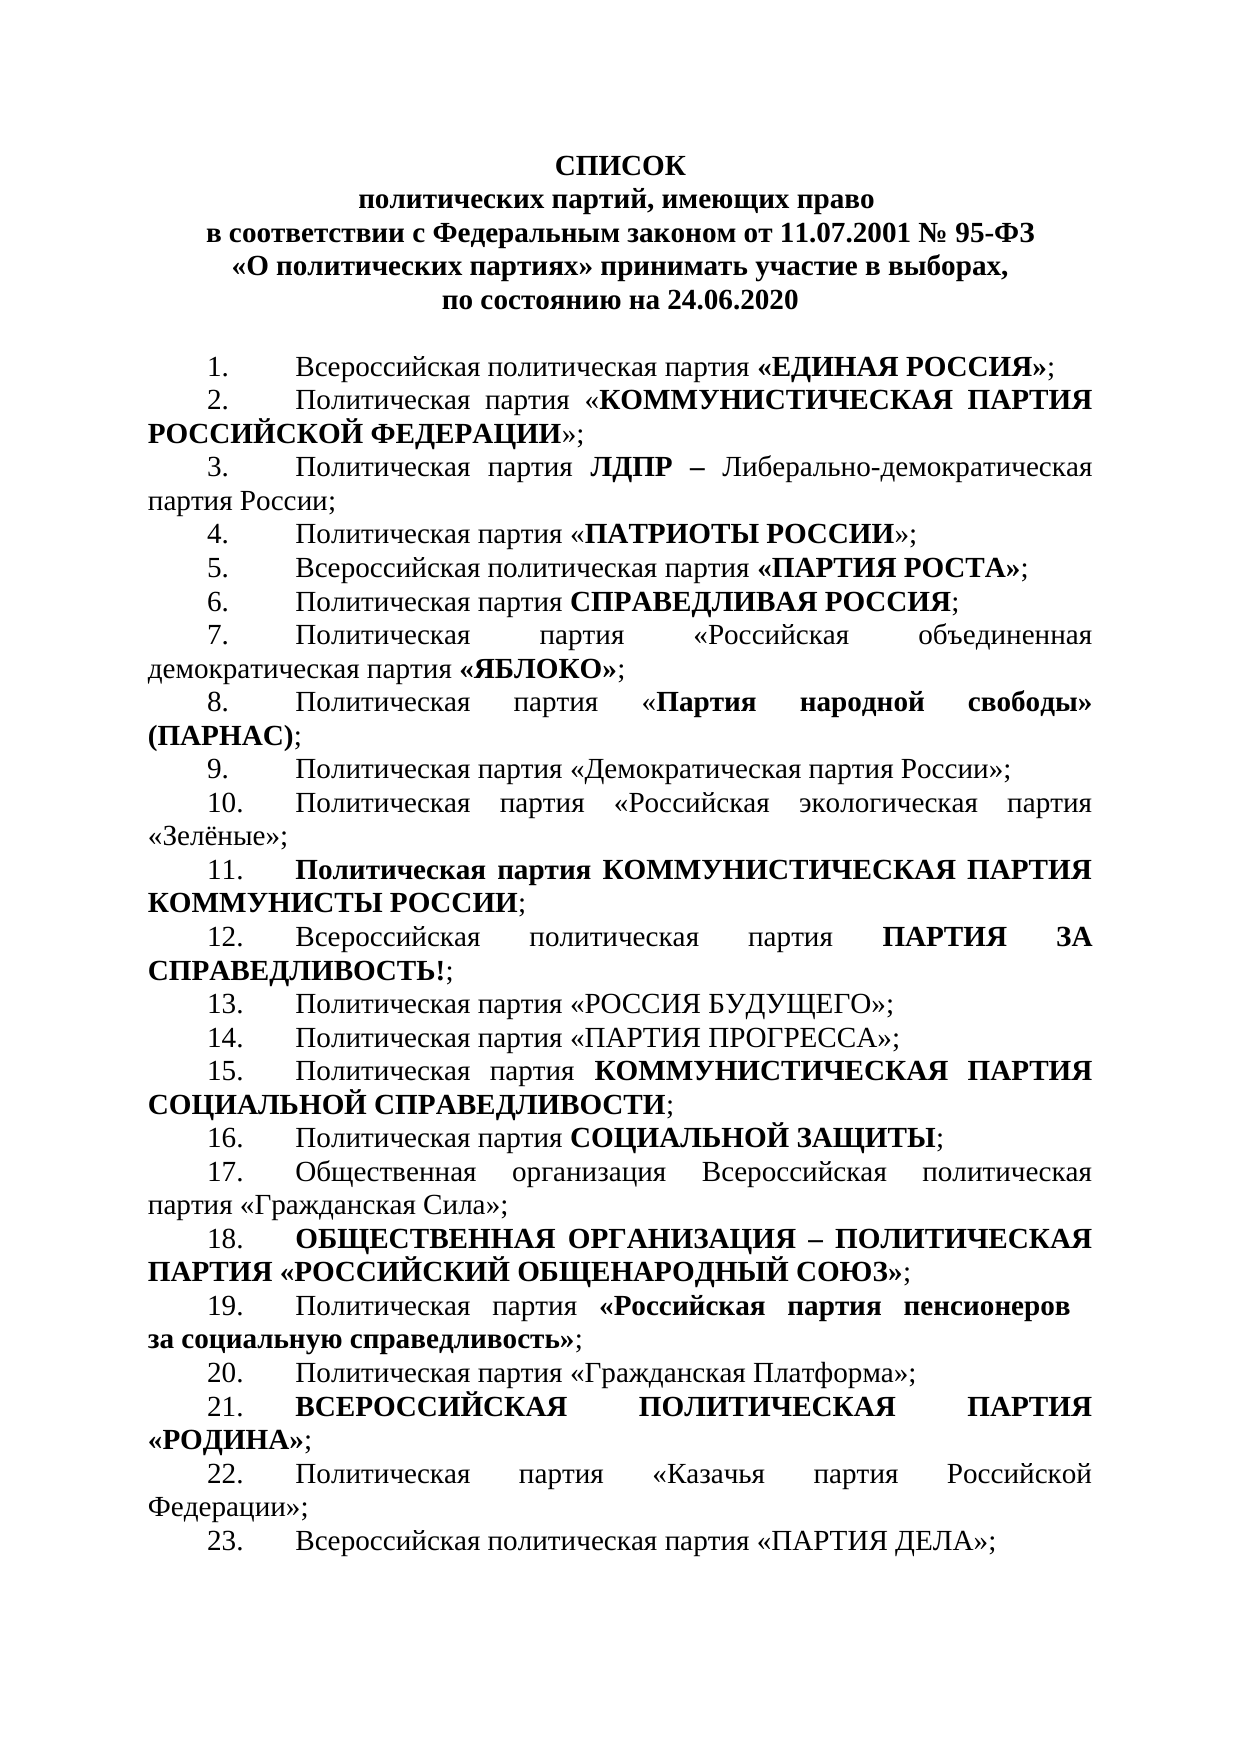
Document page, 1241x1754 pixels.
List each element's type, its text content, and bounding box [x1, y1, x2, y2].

list Политическая партия «Российская объединенная демократическая партия «ЯБЛОКО»; [148, 617, 1092, 684]
list Всероссийская политическая партия «ПАРТИЯ РОСТА»; [148, 550, 1092, 584]
list Политическая партия «Казачья партия Российской Федерации»; [148, 1456, 1092, 1523]
list Всероссийская политическая партия «ПАРТИЯ ДЕЛА»; [148, 1523, 1092, 1556]
list ОБЩЕСТВЕННАЯ ОРГАНИЗАЦИЯ – ПОЛИТИЧЕСКАЯ ПАРТИЯ «РОССИЙСКИЙ ОБЩЕНАРОДНЫЙ СОЮЗ»; [148, 1221, 1092, 1288]
list Политическая партия «ПАРТИЯ ПРОГРЕССА»; [148, 1020, 1092, 1053]
list Политическая партия «Партия народной свободы» (ПАРНАС); [148, 684, 1092, 751]
list Политическая партия «ПАТРИОТЫ РОССИИ»; [148, 517, 1092, 550]
list Всероссийская политическая партия «ЕДИНАЯ РОССИЯ»; [148, 349, 1092, 382]
list Политическая партия КОММУНИСТИЧЕСКАЯ ПАРТИЯ СОЦИАЛЬНОЙ СПРАВЕДЛИВОСТИ; [148, 1053, 1092, 1120]
list Политическая партия СПРАВЕДЛИВАЯ РОССИЯ; [148, 584, 1092, 617]
list Политическая партия «Российская экологическая партия «Зелёные»; [148, 785, 1092, 852]
list Общественная организация Всероссийская политическая партия «Гражданская Сила»; [148, 1154, 1092, 1221]
list Политическая партия «Гражданская Платформа»; [148, 1355, 1092, 1389]
list Политическая партия «Российская партия пенсионеров за социальную справедливость»; [148, 1288, 1092, 1355]
list Политическая партия ЛДПР – Либерально-демократическая партия России; [148, 449, 1092, 517]
text политических партий, имеющих право в соответствии с Федеральным законом от 11.07.2001 № 95-ФЗ «О политических партиях» принимать участие в выборах, по состоянию на 24.06.2020 [148, 181, 1092, 315]
text СписоК [148, 148, 1092, 181]
list Политическая партия КОММУНИСТИЧЕСКАЯ ПАРТИЯ КОММУНИСТЫ РОССИИ; [148, 852, 1092, 919]
list Всероссийская политическая партия ПАРТИЯ ЗА СПРАВЕДЛИВОСТЬ!; [148, 919, 1092, 986]
list Политическая партия «Коммунистическая партия Российской Федерации»; [148, 382, 1092, 449]
list Политическая партия «Демократическая партия России»; [148, 751, 1092, 785]
list Политическая партия «РОССИЯ БУДУЩЕГО»; [148, 986, 1092, 1020]
list Политическая партия СОЦИАЛЬНОЙ ЗАЩИТЫ; [148, 1120, 1092, 1154]
list ВСЕРОССИЙСКАЯ ПОЛИТИЧЕСКАЯ ПАРТИЯ «РОДИНА»; [148, 1389, 1092, 1456]
